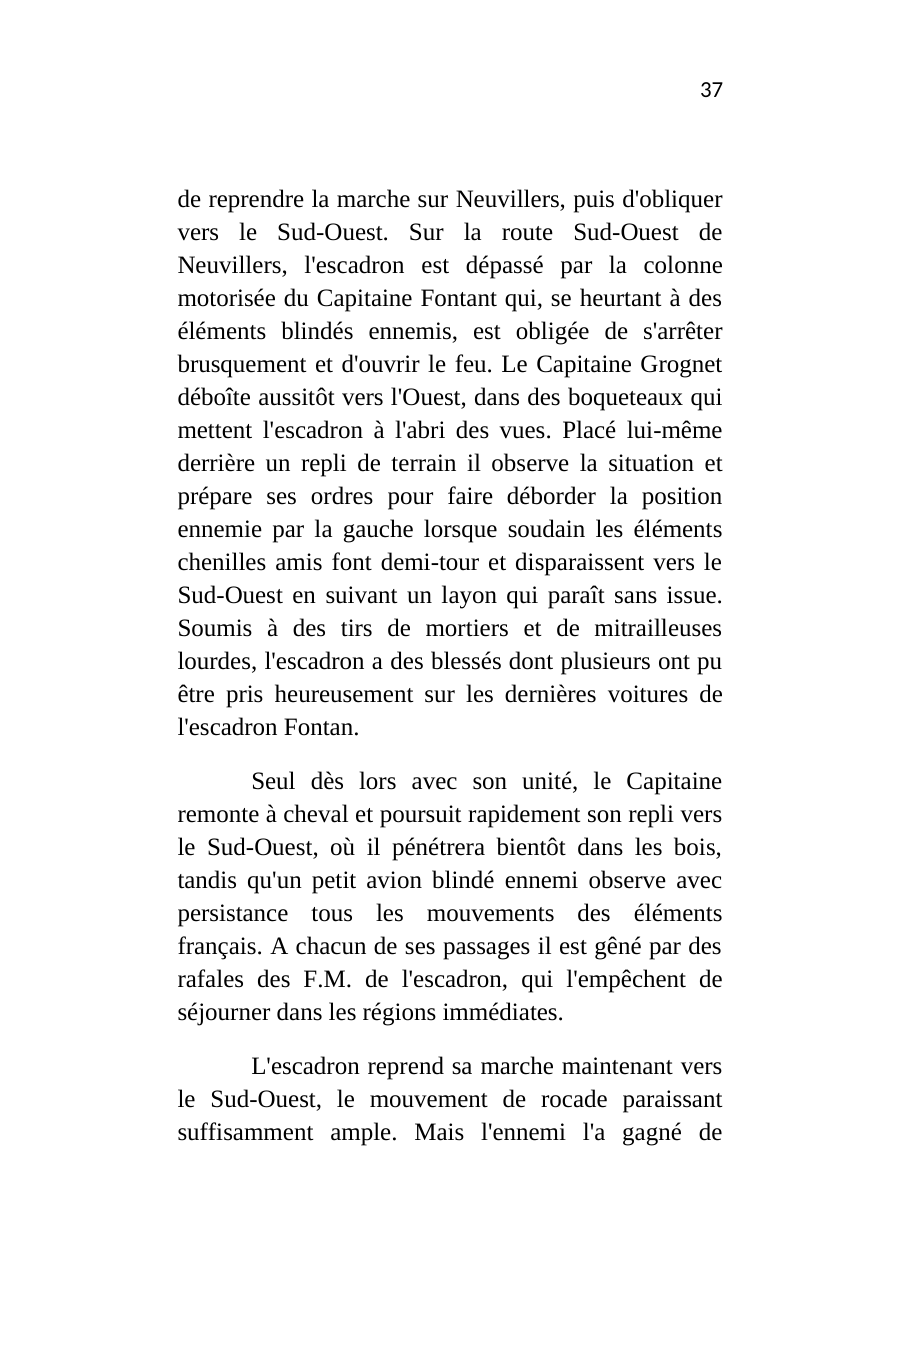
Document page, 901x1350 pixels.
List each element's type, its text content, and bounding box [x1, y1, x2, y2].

text Seul dès lors avec son unité, le Capitaine remonte à cheval et poursuit rapidement son repli vers le Sud-Ouest, où il pénétrera bientôt dans les bois, tandis qu'un petit avion blindé ennemi observe avec persistance tous les mouvements des éléments français. A chacun de ses passages il est gêné par des rafales des F.M. de l'escadron, qui l'empêchent de séjourner dans les régions immédiates. [177, 766, 723, 1026]
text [177, 184, 723, 741]
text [177, 1051, 723, 1146]
